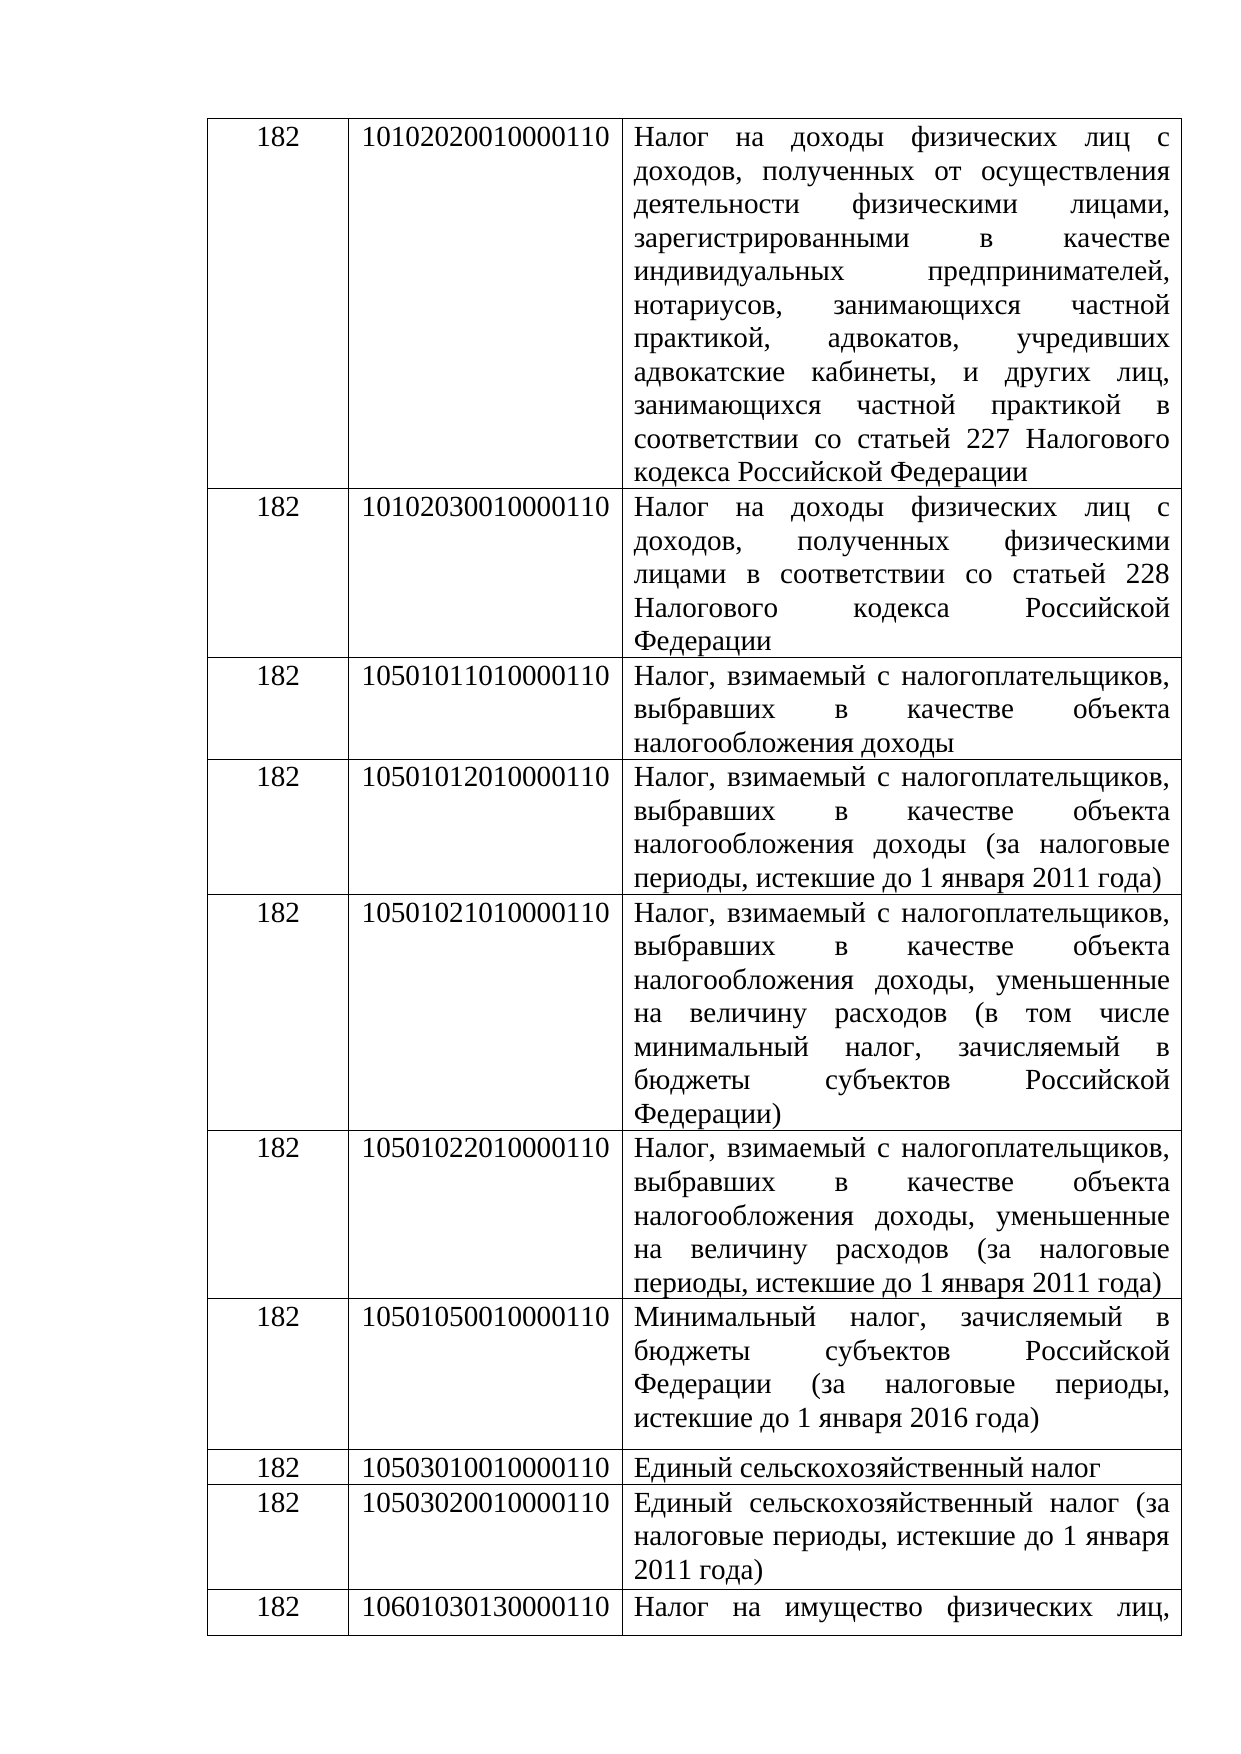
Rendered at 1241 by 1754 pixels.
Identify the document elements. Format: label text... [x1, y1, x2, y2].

table_cell 182 [208, 658, 348, 758]
table_cell 182 [208, 1299, 348, 1449]
table_cell 10501021010000110 [349, 895, 622, 1129]
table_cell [623, 1590, 1181, 1635]
table_cell 10102020010000110 [349, 119, 622, 488]
table_cell 182 [208, 1485, 348, 1588]
table_cell 182 [208, 895, 348, 1129]
table_cell 10102030010000110 [349, 489, 622, 657]
table_cell 10601030130000110 [349, 1590, 622, 1635]
table_cell Минимальный налог, зачисляемый в бюджеты субъектов Российской Федерации (за налоговые периоды, истекшие до 1 января 2016 года) [623, 1299, 1181, 1449]
table_cell 182 [208, 489, 348, 657]
table_cell 182 [208, 1590, 348, 1635]
table_cell 182 [208, 760, 348, 894]
table_cell Налог, взимаемый с налогоплательщиков, выбравших в качестве объекта налогообложения доходы (за налоговые периоды, истекшие до 1 января 2011 года) [623, 760, 1181, 894]
table_cell Налог, взимаемый с налогоплательщиков, выбравших в качестве объекта налогообложения доходы, уменьшенные на величину расходов (за налоговые периоды, истекшие до 1 января 2011 года) [623, 1131, 1181, 1298]
table_cell 10503020010000110 [349, 1485, 622, 1588]
table_cell Налог на доходы физических лиц с доходов, полученных от осуществления деятельности физическими лицами, зарегистрированными в качестве индивидуальных предпринимателей, нотариусов, занимающихся частной практикой, адвокатов, учредивших адвокатские кабинеты, и других лиц, занимающихся частной практикой в соответствии со статьей 227 Налогового кодекса Российской Федерации [623, 119, 1181, 488]
table_cell 10501022010000110 [349, 1131, 622, 1298]
table_cell Налог, взимаемый с налогоплательщиков, выбравших в качестве объекта налогообложения доходы, уменьшенные на величину расходов (в том числе минимальный налог, зачисляемый в бюджеты субъектов Российской Федерации) [623, 895, 1181, 1129]
table_cell 10501050010000110 [349, 1299, 622, 1449]
table_cell 10501012010000110 [349, 760, 622, 894]
table_cell Налог на доходы физических лиц с доходов, полученных физическими лицами в соответствии со статьей 228 Налогового кодекса Российской Федерации [623, 489, 1181, 657]
table_cell 10501011010000110 [349, 658, 622, 758]
table_cell 10503010010000110 [349, 1450, 622, 1484]
table_cell 182 [208, 1131, 348, 1298]
table_cell Единый сельскохозяйственный налог [623, 1450, 1181, 1484]
table_cell Единый сельскохозяйственный налог (за налоговые периоды, истекшие до 1 января 2011 года) [623, 1485, 1181, 1588]
table_cell 182 [208, 119, 348, 488]
table_cell 182 [208, 1450, 348, 1484]
table_cell Налог, взимаемый с налогоплательщиков, выбравших в качестве объекта налогообложения доходы [623, 658, 1181, 758]
